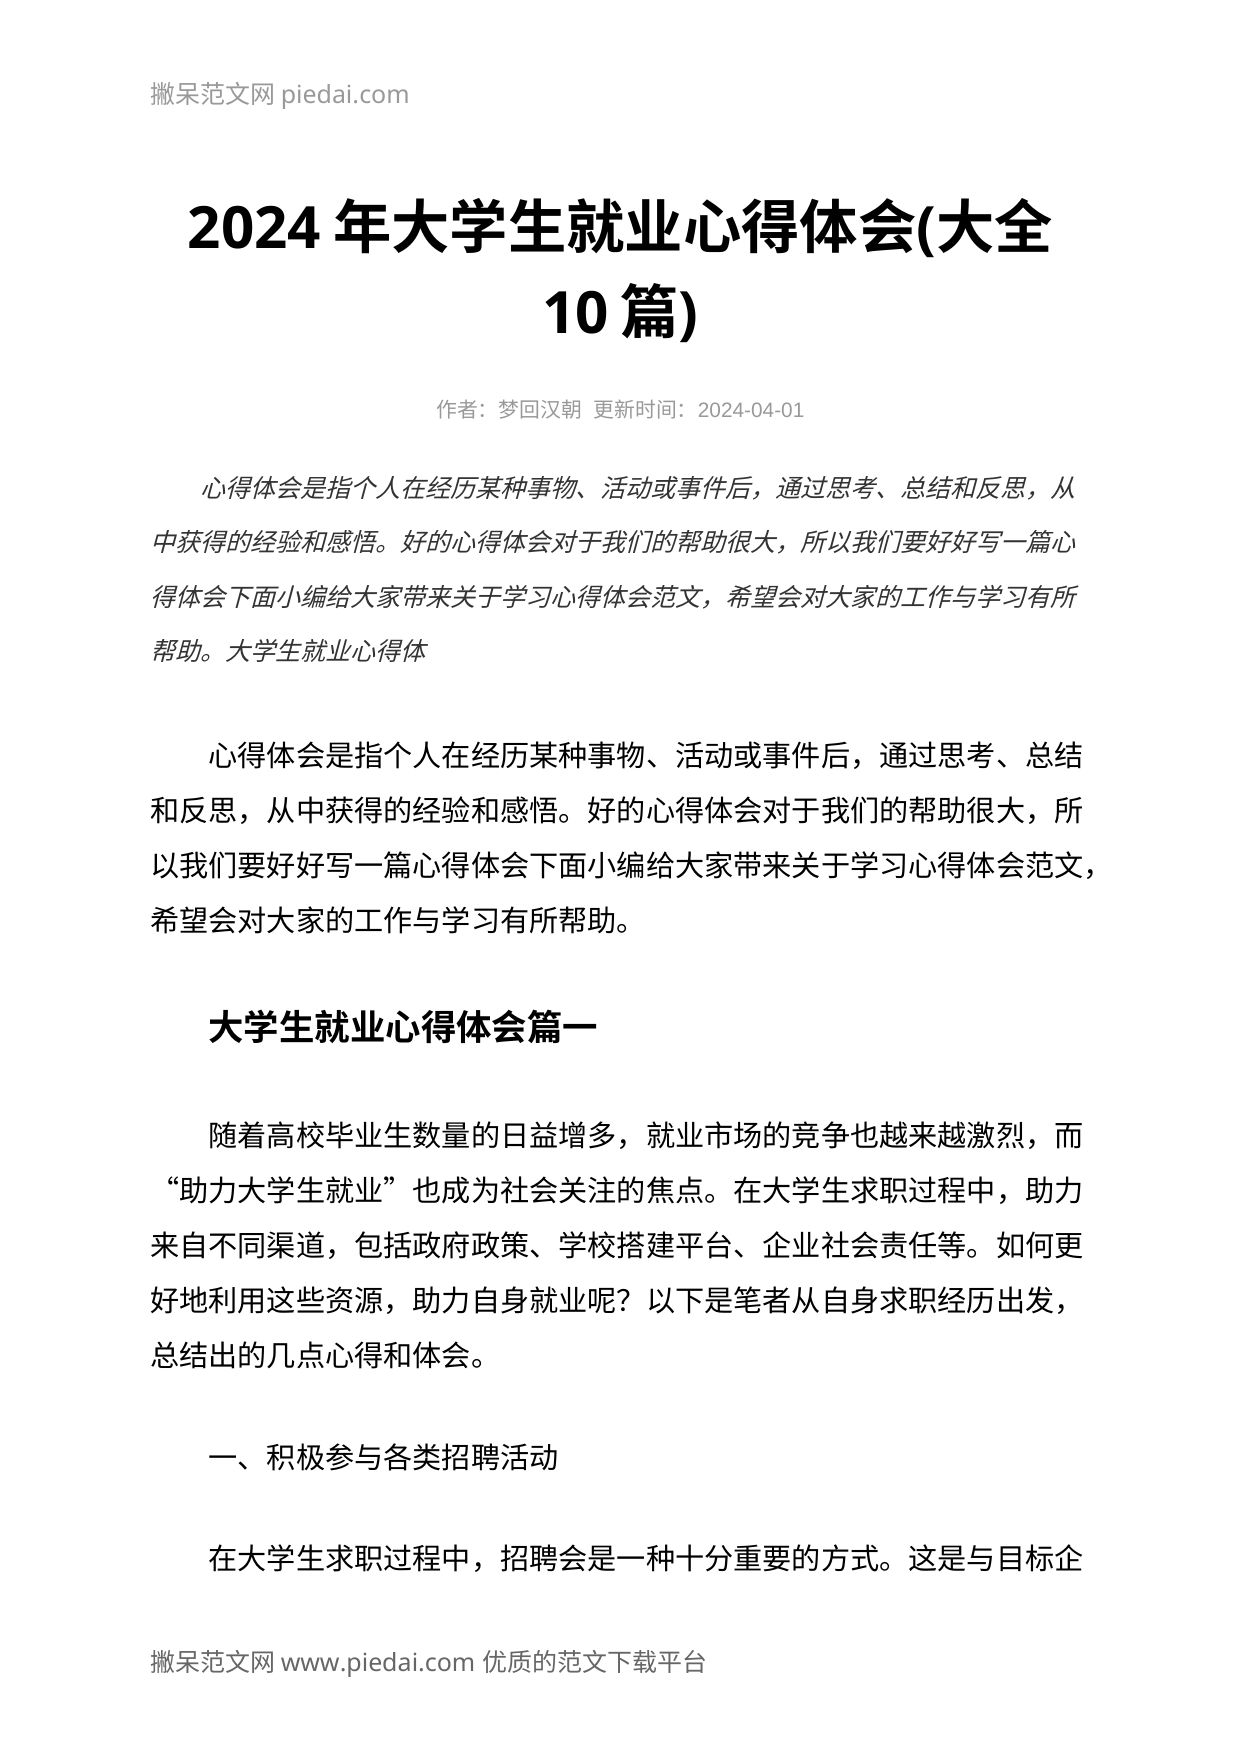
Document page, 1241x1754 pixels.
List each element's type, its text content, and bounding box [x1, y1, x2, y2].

text 心得体会是指个人在经历某种事物、活动或事件后，通过思考、总结和反思，从中获得的经验和感悟。好的心得体会对于我们的帮助很大，所以我们要好好写一篇心得体会下面小编给大家带来关于学习心得体会范文，希望会对大家的工作与学习有所帮助。 [150, 733, 1090, 940]
text 大学生就业心得体会篇一 [150, 999, 1090, 1051]
text 心得体会是指个人在经历某种事物、活动或事件后，通过思考、总结和反思，从中获得的经验和感悟。好的心得体会对于我们的帮助很大，所以我们要好好写一篇心得体会下面小编给大家带来关于学习心得体会范文，希望会对大家的工作与学习有所帮助。大学生就业心得体 [150, 468, 1090, 668]
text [150, 1536, 1090, 1578]
subtitle 2024年大学生就业心得体会(大全10篇) [150, 181, 1090, 351]
text 作者：梦回汉朝 更新时间：2024-04-01 [150, 398, 1090, 422]
text 一、积极参与各类招聘活动 [150, 1434, 1090, 1476]
text 随着高校毕业生数量的日益增多，就业市场的竞争也越来越激烈，而“助力大学生就业”也成为社会关注的焦点。在大学生求职过程中，助力来自不同渠道，包括政府政策、学校搭建平台、企业社会责任等。如何更好地利用这些资源，助力自身就业呢？以下是笔者从自身求职经历出发，总结出的几点心得和体会。 [150, 1113, 1090, 1375]
